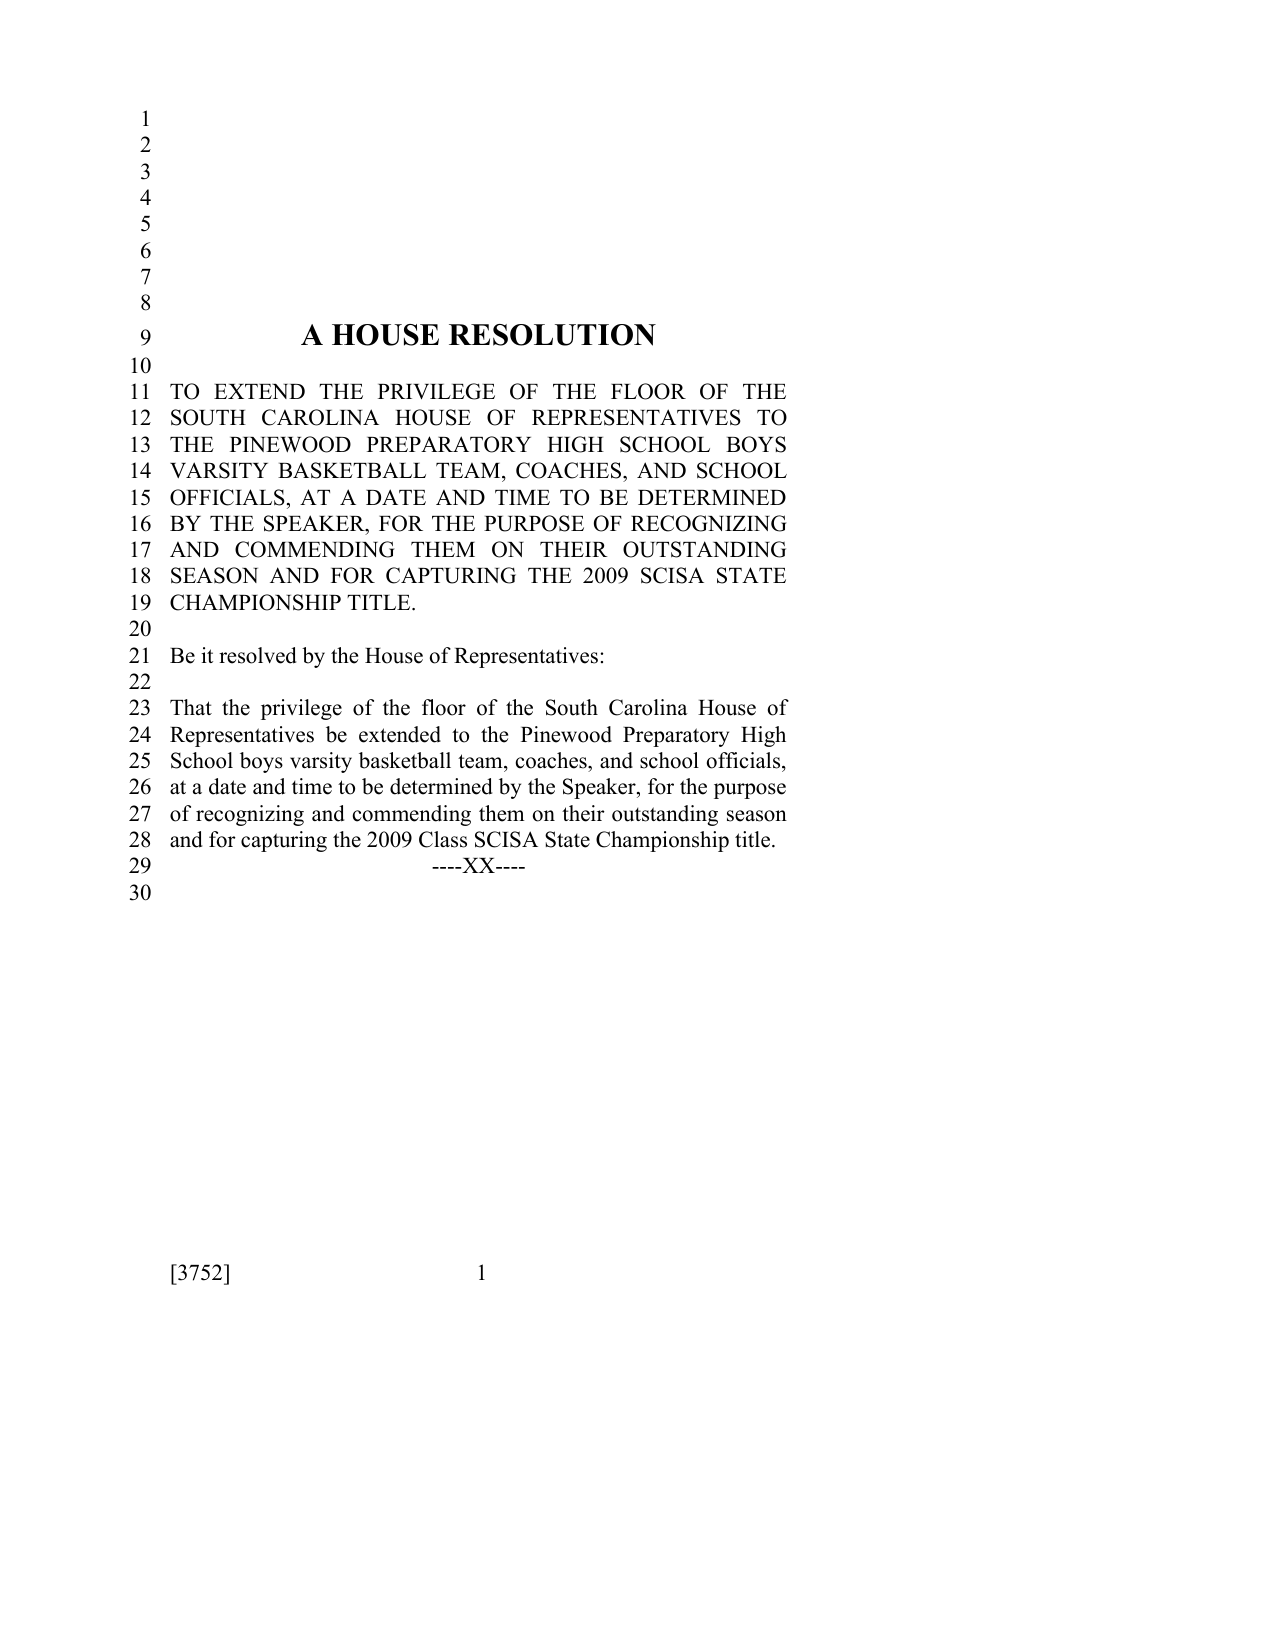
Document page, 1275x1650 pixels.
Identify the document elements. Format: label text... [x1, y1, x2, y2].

text Be it resolved by the House of Representatives: [169, 642, 787, 668]
text A HOUSE RESOLUTION [169, 316, 787, 352]
text That the privilege of the floor of the South Carolina House of Representatives be extended to the Pinewood Preparatory High School boys varsity basketball team, coaches, and school officials, at a date and time to be determined by the Speaker, for the purpose of recognizing and commending them on their outstanding season and for capturing the 2009 Class SCISA State Championship title. [169, 694, 787, 852]
text ----XX---- [169, 852, 787, 879]
text TO EXTEND THE PRIVILEGE OF THE FLOOR OF THE SOUTH CAROLINA HOUSE OF REPRESENTATIVES TO THE PINEWOOD PREPARATORY HIGH SCHOOL BOYS VARSITY BASKETBALL TEAM, COACHES, AND SCHOOL OFFICIALS, AT A DATE AND TIME TO BE DETERMINED BY THE SPEAKER, FOR THE PURPOSE OF RECOGNIZING AND COMMENDING THEM ON THEIR OUTSTANDING SEASON AND FOR CAPTURING THE 2009 SCISA STATE CHAMPIONSHIP TITLE. [169, 378, 787, 615]
